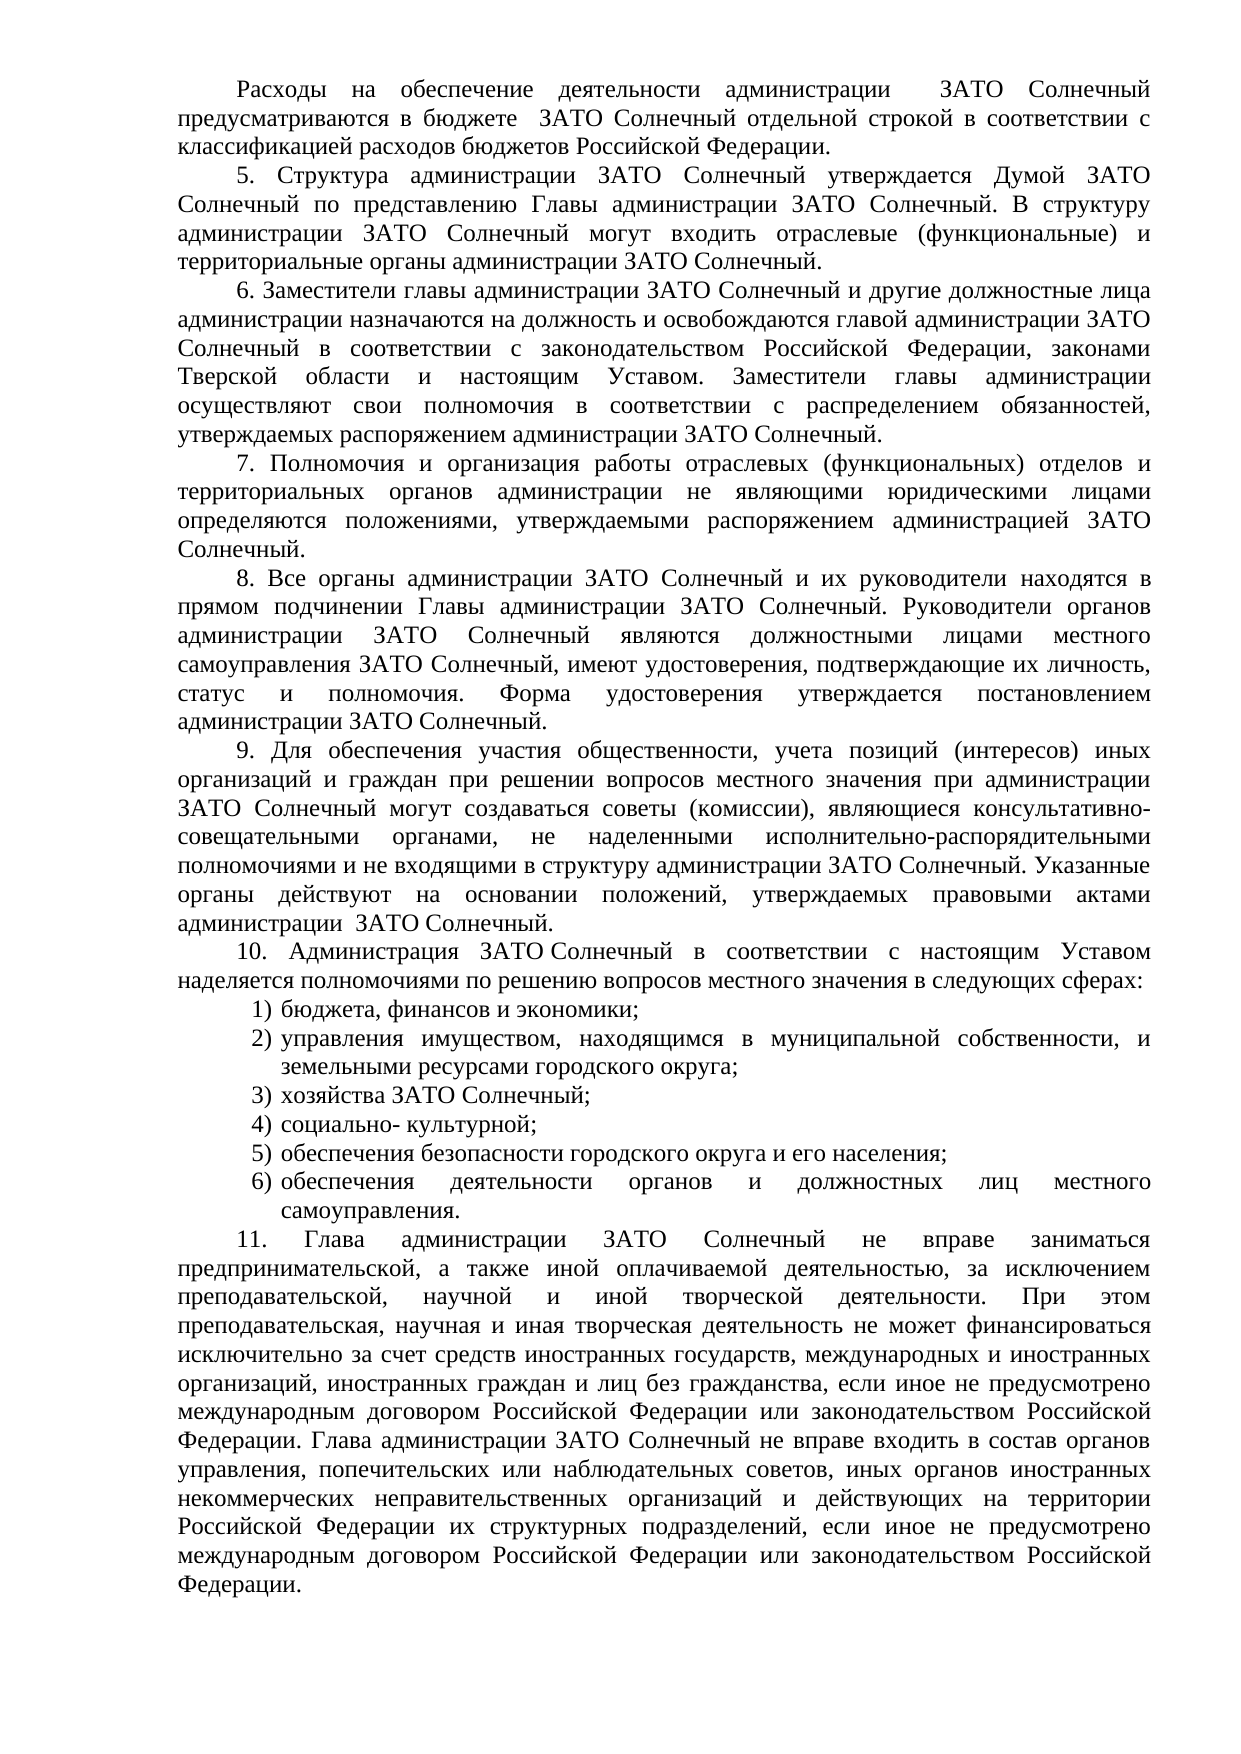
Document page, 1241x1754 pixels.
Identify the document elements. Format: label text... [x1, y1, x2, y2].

text 9. Для обеспечения участия общественности, учета позиций (интересов) иных организаций и граждан при решении вопросов местного значения при администрации ЗАТО Солнечный могут создаваться советы (комиссии), являющиеся консультативно-совещательными органами, не наделенными исполнительно-распорядительными полномочиями и не входящими в структуру администрации ЗАТО Солнечный. Указанные органы действуют на основании положений, утверждаемых правовыми актами администрации ЗАТО Солнечный. [177, 735, 1152, 936]
list обеспечения безопасности городского округа и его населения; [251, 1138, 1152, 1166]
text 7. Полномочия и организация работы отраслевых (функциональных) отделов и территориальных органов администрации не являющими юридическими лицами определяются положениями, утверждаемыми распоряжением администрацией ЗАТО Солнечный. [177, 448, 1152, 563]
list управления имуществом, находящимся в муниципальной собственности, и земельными ресурсами городского округа; [251, 1023, 1152, 1080]
list социально- культурной; [251, 1109, 1152, 1138]
list бюджета, финансов и экономики; [251, 994, 1152, 1023]
text 11. Глава администрации ЗАТО Солнечный не вправе заниматься предпринимательской, а также иной оплачиваемой деятельностью, за исключением преподавательской, научной и иной творческой деятельности. При этом преподавательская, научная и иная творческая деятельность не может финансироваться исключительно за счет средств иностранных государств, международных и иностранных организаций, иностранных граждан и лиц без гражданства, если иное не предусмотрено международным договором Российской Федерации или законодательством Российской Федерации. Глава администрации ЗАТО Солнечный не вправе входить в состав органов управления, попечительских или наблюдательных советов, иных органов иностранных некоммерческих неправительственных организаций и действующих на территории Российской Федерации их структурных подразделений, если иное не предусмотрено международным договором Российской Федерации или законодательством Российской Федерации. [177, 1224, 1152, 1598]
list обеспечения деятельности органов и должностных лиц местного самоуправления. [251, 1166, 1152, 1224]
text Расходы на обеспечение деятельности администрации ЗАТО Солнечный предусматриваются в бюджете ЗАТО Солнечный отдельной строкой в соответствии с классификацией расходов бюджетов Российской Федерации. [177, 74, 1152, 160]
text 6. Заместители главы администрации ЗАТО Солнечный и другие должностные лица администрации назначаются на должность и освобождаются главой администрации ЗАТО Солнечный в соответствии с законодательством Российской Федерации, законами Тверской области и настоящим Уставом. Заместители главы администрации осуществляют свои полномочия в соответствии с распределением обязанностей, утверждаемых распоряжением администрации ЗАТО Солнечный. [177, 275, 1152, 448]
text 8. Все органы администрации ЗАТО Солнечный и их руководители находятся в прямом подчинении Главы администрации ЗАТО Солнечный. Руководители органов администрации ЗАТО Солнечный являются должностными лицами местного самоуправления ЗАТО Солнечный, имеют удостоверения, подтверждающие их личность, статус и полномочия. Форма удостоверения утверждается постановлением администрации ЗАТО Солнечный. [177, 563, 1152, 735]
text 5. Структура администрации ЗАТО Солнечный утверждается Думой ЗАТО Солнечный по представлению Главы администрации ЗАТО Солнечный. В структуру администрации ЗАТО Солнечный могут входить отраслевые (функциональные) и территориальные органы администрации ЗАТО Солнечный. [177, 160, 1152, 275]
text 10. Администрация ЗАТО Солнечный в соответствии с настоящим Уставом наделяется полномочиями по решению вопросов местного значения в следующих сферах: [177, 936, 1152, 994]
list хозяйства ЗАТО Солнечный; [251, 1080, 1152, 1109]
